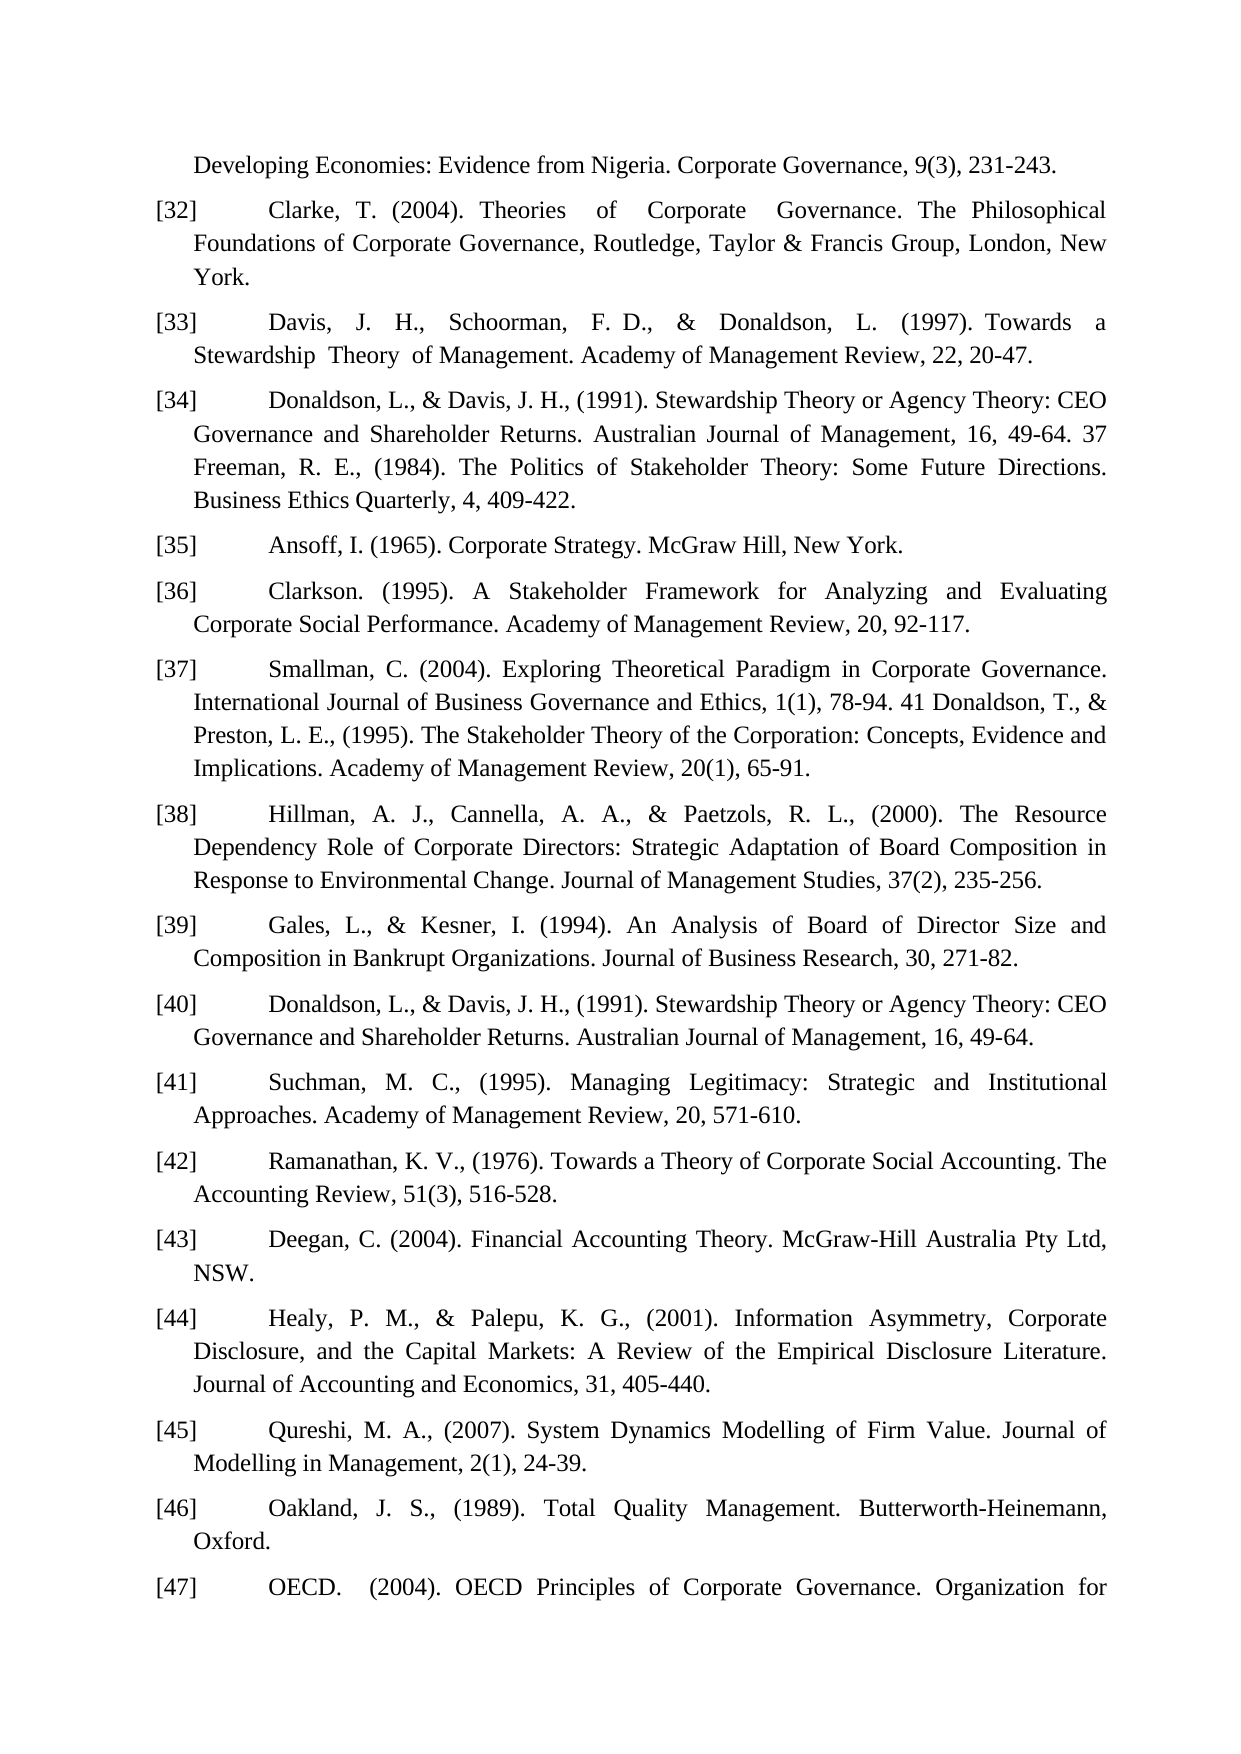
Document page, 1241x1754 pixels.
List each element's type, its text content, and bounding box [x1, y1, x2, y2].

list Smallman, C. (2004). Exploring Theoretical Paradigm in Corporate Governance. International Journal of Business Governance and Ethics, 1(1), 78-94. 41 Donaldson, T., & Preston, L. E., (1995). The Stakeholder Theory of the Corporation: Concepts, Evidence and Implications. Academy of Management Review, 20(1), 65-91. [156, 654, 1107, 782]
list Davis, J. H., Schoorman, F. D., & Donaldson, L. (1997). Towards a Stewardship Theory of Management. Academy of Management Review, 22, 20-47. [156, 307, 1107, 369]
list Ramanathan, K. V., (1976). Towards a Theory of Corporate Social Accounting. The Accounting Review, 51(3), 516-528. [156, 1146, 1107, 1208]
list Clarke, T. (2004). Theories of Corporate Governance. The Philosophical Foundations of Corporate Governance, Routledge, Taylor & Francis Group, London, New York. [156, 196, 1107, 290]
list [156, 150, 1107, 179]
list Donaldson, L., & Davis, J. H., (1991). Stewardship Theory or Agency Theory: CEO Governance and Shareholder Returns. Australian Journal of Management, 16, 49-64. 37 Freeman, R. E., (1984). The Politics of Stakeholder Theory: Some Future Directions. Business Ethics Quarterly, 4, 409-422. [156, 386, 1107, 513]
list Deegan, C. (2004). Financial Accounting Theory. McGraw-Hill Australia Pty Ltd, NSW. [156, 1224, 1107, 1286]
list Qureshi, M. A., (2007). System Dynamics Modelling of Firm Value. Journal of Modelling in Management, 2(1), 24-39. [156, 1415, 1107, 1476]
list Suchman, M. C., (1995). Managing Legitimacy: Strategic and Institutional Approaches. Academy of Management Review, 20, 571-610. [156, 1067, 1107, 1129]
list Gales, L., & Kesner, I. (1994). An Analysis of Board of Director Size and Composition in Bankrupt Organizations. Journal of Business Research, 30, 271-82. [156, 910, 1107, 972]
list Donaldson, L., & Davis, J. H., (1991). Stewardship Theory or Agency Theory: CEO Governance and Shareholder Returns. Australian Journal of Management, 16, 49-64. [156, 989, 1107, 1051]
list Hillman, A. J., Cannella, A. A., & Paetzols, R. L., (2000). The Resource Dependency Role of Corporate Directors: Strategic Adaptation of Board Composition in Response to Environmental Change. Journal of Management Studies, 37(2), 235-256. [156, 799, 1107, 894]
list Healy, P. M., & Palepu, K. G., (2001). Information Asymmetry, Corporate Disclosure, and the Capital Markets: A Review of the Empirical Disclosure Literature. Journal of Accounting and Economics, 31, 405-440. [156, 1303, 1107, 1398]
list Ansoff, I. (1965). Corporate Strategy. McGraw Hill, New York. [156, 530, 1107, 559]
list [156, 1572, 1107, 1601]
list Clarkson. (1995). A Stakeholder Framework for Analyzing and Evaluating Corporate Social Performance. Academy of Management Review, 20, 92-117. [156, 576, 1107, 637]
list Oakland, J. S., (1989). Total Quality Management. Butterworth-Heinemann, Oxford. [156, 1493, 1107, 1555]
